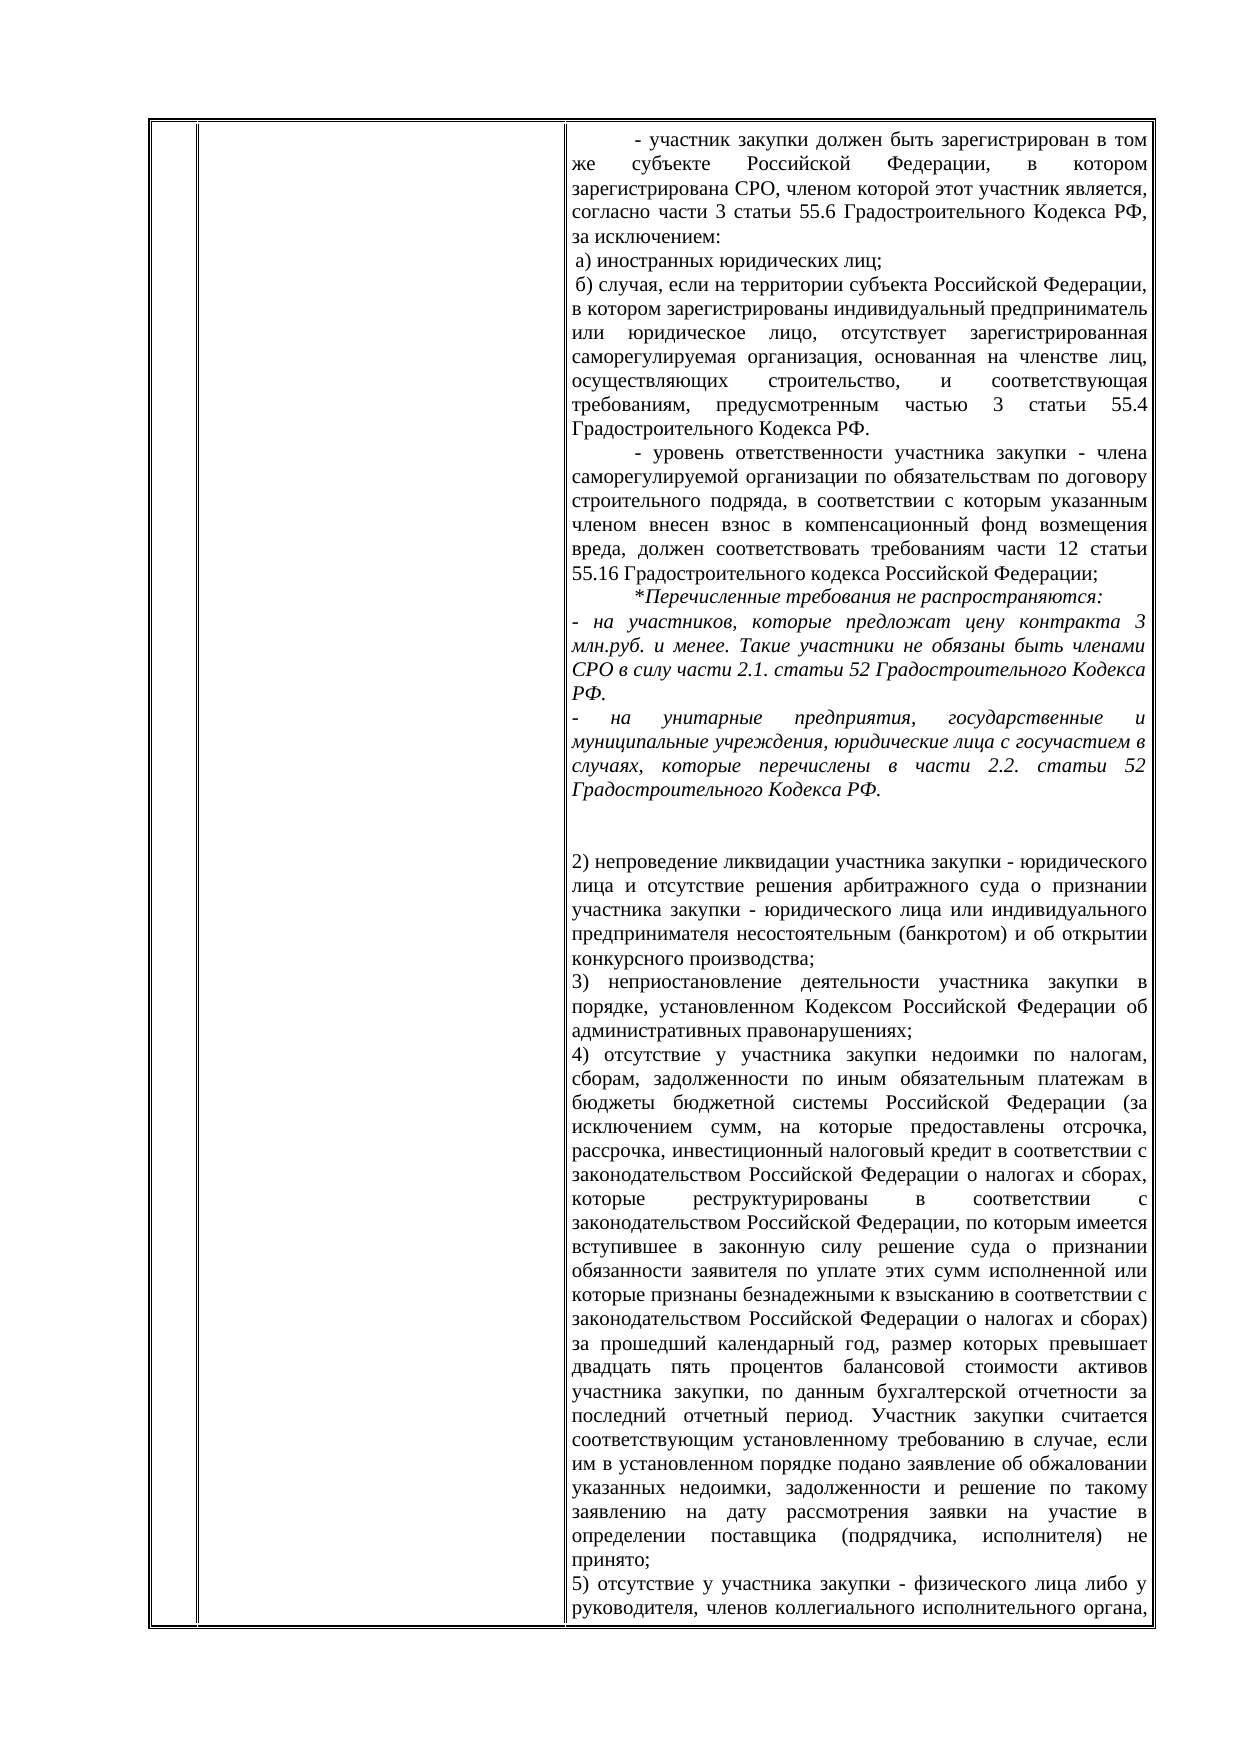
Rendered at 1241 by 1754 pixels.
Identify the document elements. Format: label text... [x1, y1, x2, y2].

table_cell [198, 122, 566, 1625]
table_cell 18 [152, 122, 198, 1625]
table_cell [566, 122, 1152, 1625]
